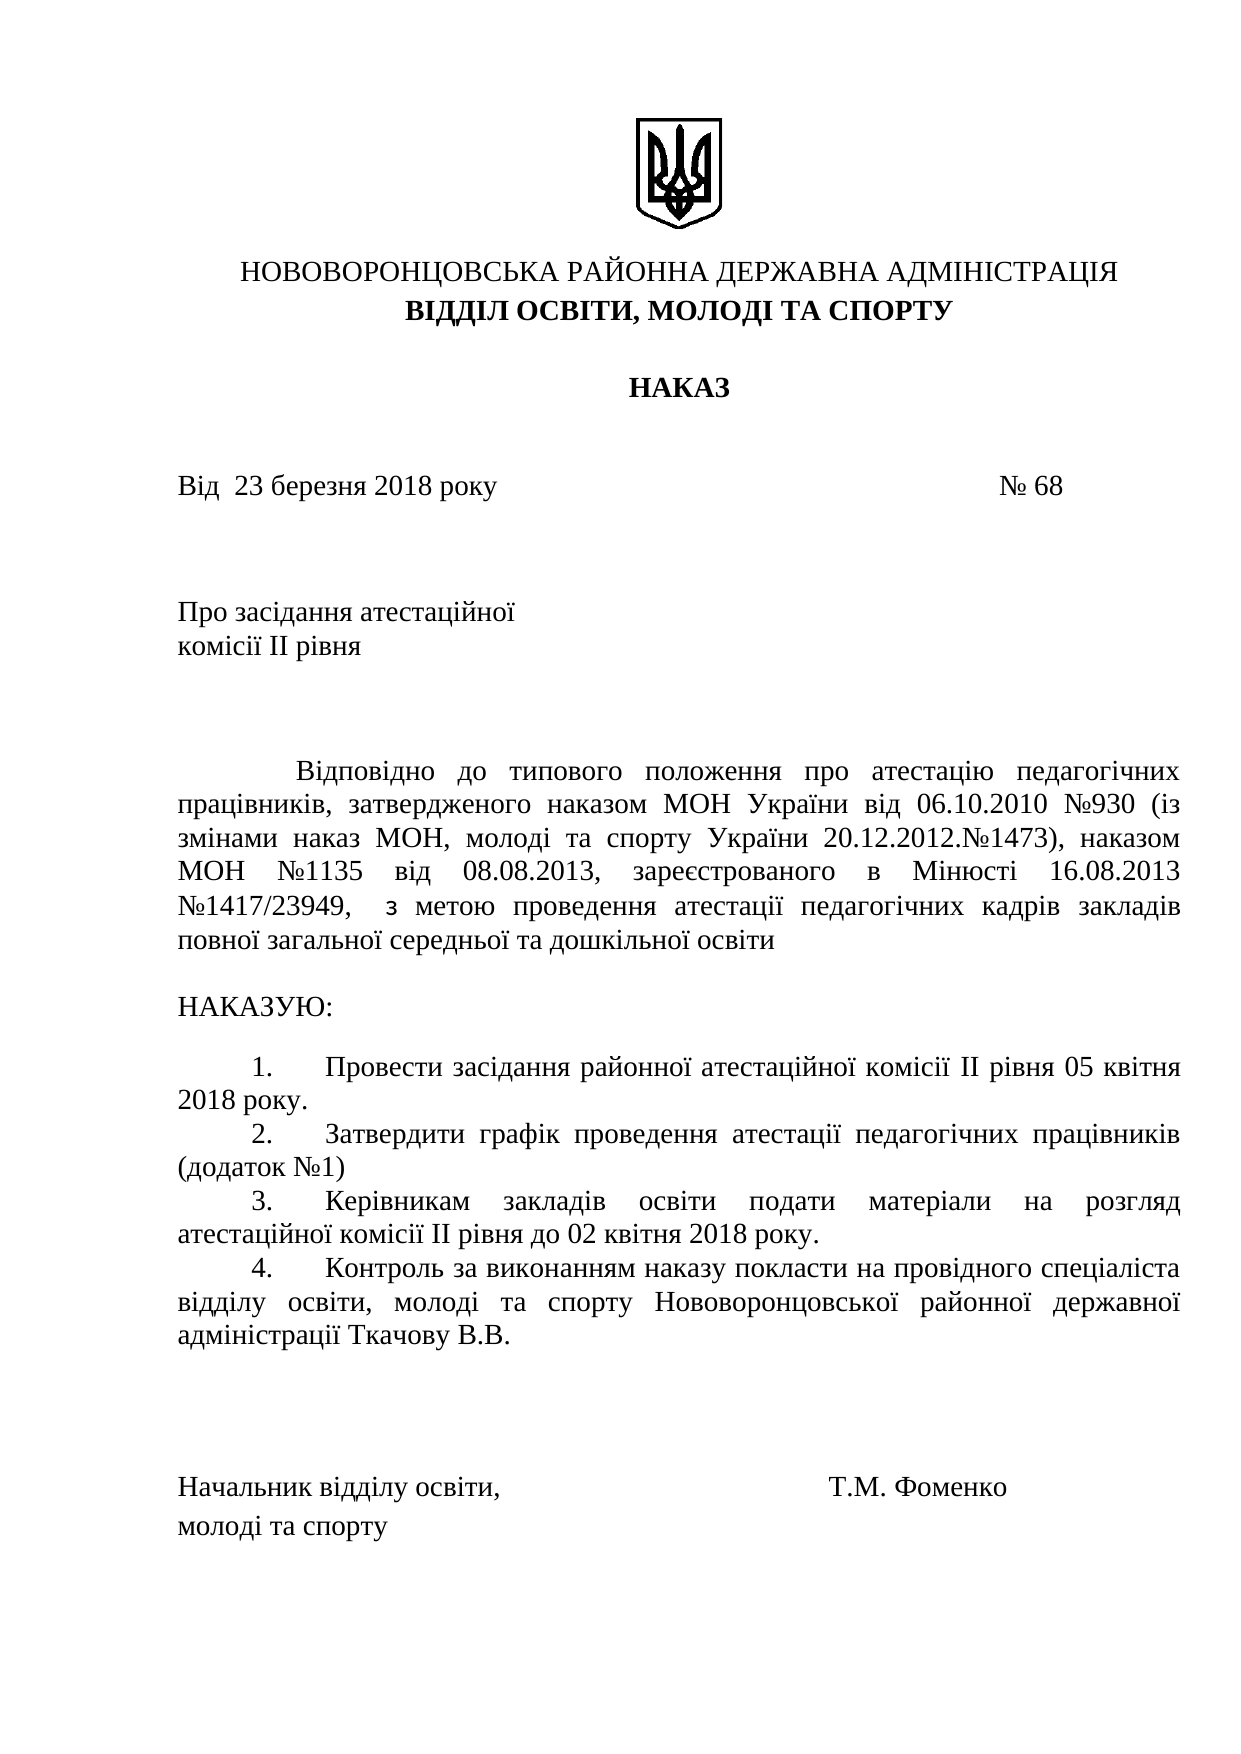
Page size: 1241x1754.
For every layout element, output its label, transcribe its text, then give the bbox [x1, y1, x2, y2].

list Провести засідання районної атестаційної комісії ІІ рівня 05 квітня 2018 року. [177, 1049, 1181, 1116]
text ВІДДІЛ ОСВІТИ, МОЛОДІ ТА СПОРТУ [177, 293, 1181, 326]
text НОВОВОРОНЦОВСЬКА РАЙОННА ДЕРЖАВНА АДМІНІСТРАЦІЯ [177, 254, 1181, 288]
text НАКАЗУЮ: [177, 989, 1181, 1023]
subtitle НАКАЗ [177, 370, 1181, 403]
picture [636, 118, 723, 229]
list Контроль за виконанням наказу покласти на провідного спеціаліста відділу освіти, молоді та спорту Нововоронцовської районної державної адміністрації Ткачову В.В. [177, 1250, 1181, 1351]
text Відповідно до типового положення про атестацію педагогічних працівників, затвердженого наказом МОН України від 06.10.2010 №930 (із змінами наказ МОН, молоді та спорту України 20.12.2012.№1473), наказом МОН №1135 від 08.08.2013, зареєстрованого в Мінюсті 16.08.2013 №1417/23949, з метою проведення атестації педагогічних кадрів закладів повної загальної середньої та дошкільної освіти [177, 753, 1181, 956]
text Начальник відділу освіти, Т.М. Фоменко [177, 1469, 1181, 1503]
text Від 23 березня 2018 року № 68 [177, 468, 1181, 501]
list Керівникам закладів освіти подати матеріали на розгляд атестаційної комісії ІІ рівня до 02 квітня 2018 року. [177, 1183, 1181, 1250]
text молоді та спорту [177, 1508, 1181, 1542]
text Про засідання атестаційної [177, 594, 1181, 628]
list Затвердити графік проведення атестації педагогічних працівників (додаток №1) [177, 1116, 1181, 1183]
text комісії ІІ рівня [177, 628, 1181, 661]
